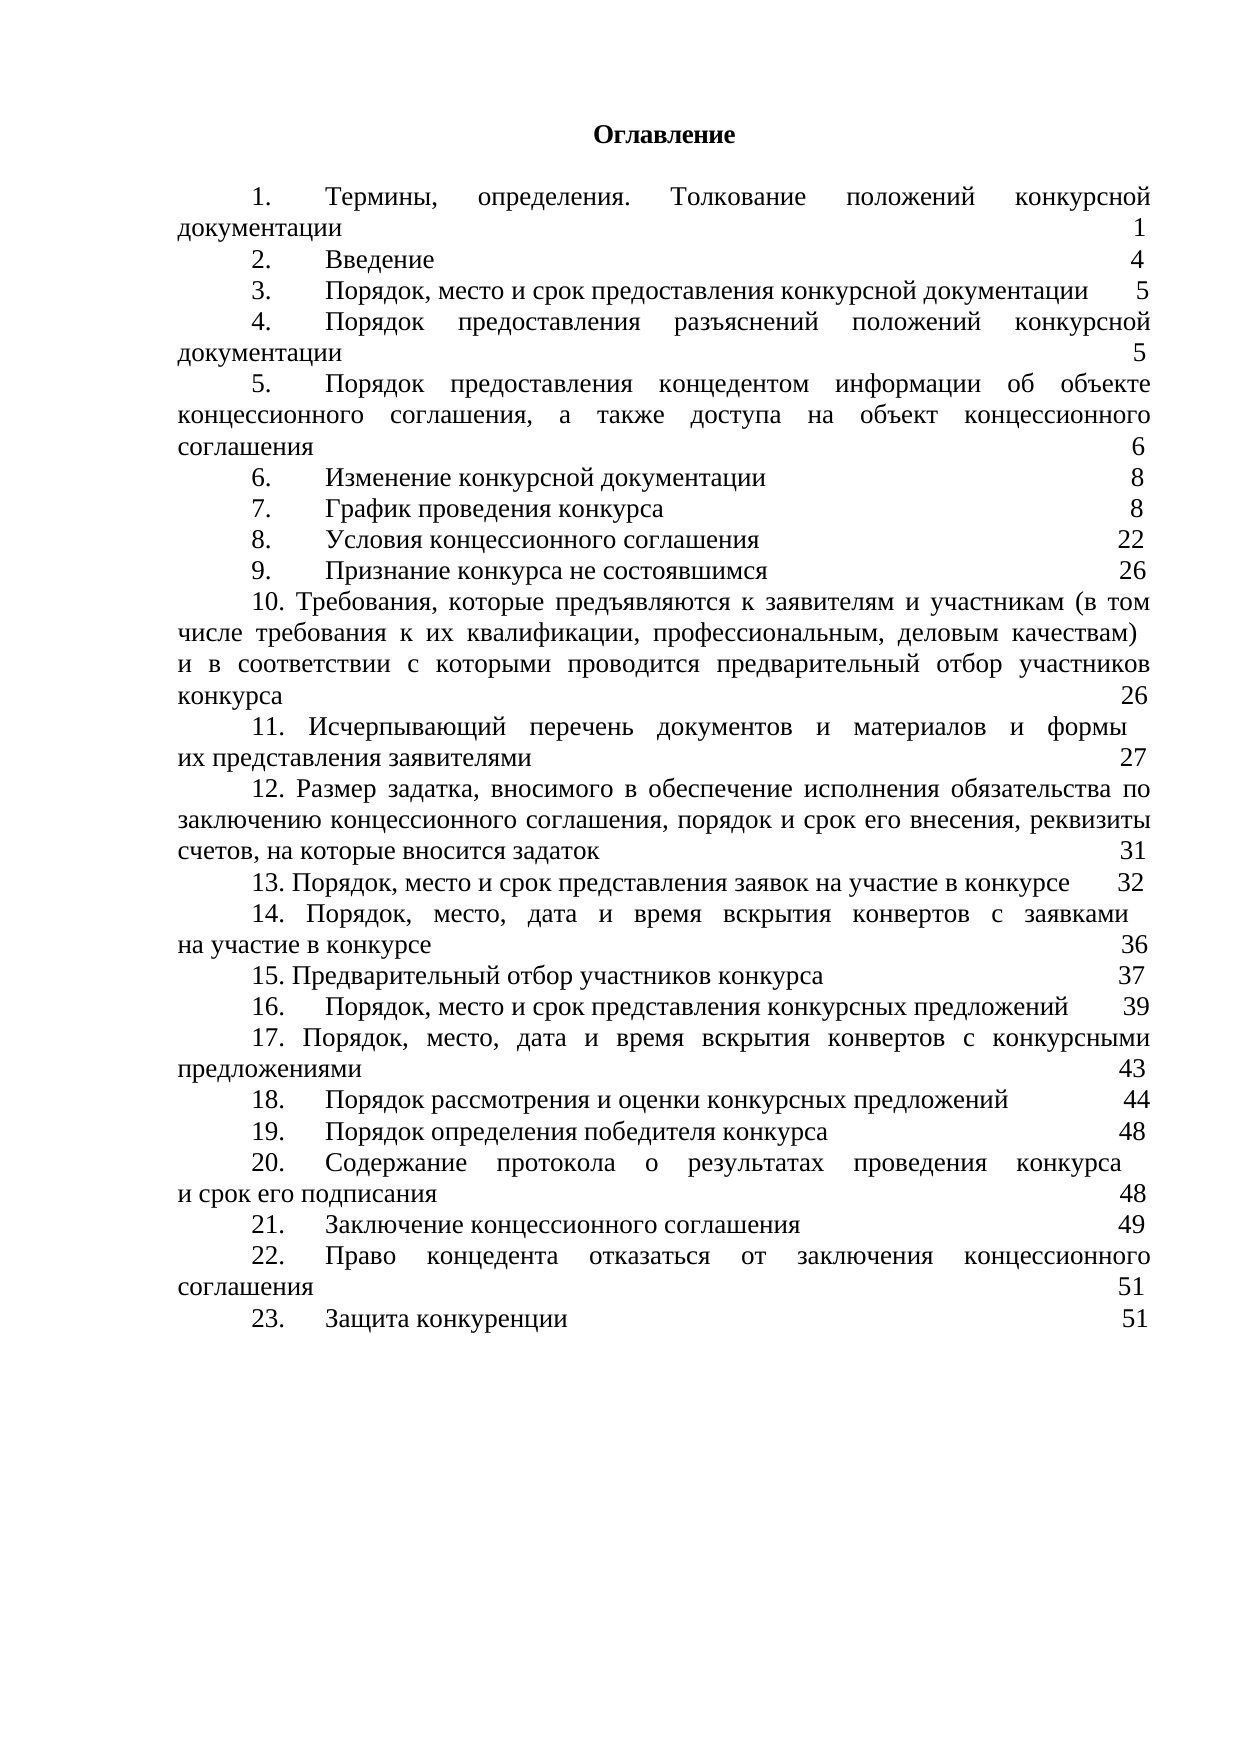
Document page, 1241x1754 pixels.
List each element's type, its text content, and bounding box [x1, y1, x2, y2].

text 14. Порядок, место, дата и время вскрытия конвертов с заявками на участие в конкурсе 36 [177, 897, 1152, 959]
text 20. Содержание протокола о результатах проведения конкурса и срок его подписания 48 [177, 1146, 1152, 1208]
text 21. Заключение концессионного соглашения 49 [177, 1208, 1152, 1239]
text 1. Термины, определения. Толкование положений конкурсной документации 1 [177, 180, 1152, 243]
text 13. Порядок, место и срок представления заявок на участие в конкурсе 32 [177, 866, 1152, 897]
text 12. Размер задатка, вносимого в обеспечение исполнения обязательства по заключению концессионного соглашения, порядок и срок его внесения, реквизиты счетов, на которые вносится задаток 31 [177, 772, 1152, 866]
text 15. Предварительный отбор участников конкурса 37 [177, 959, 1152, 990]
text 4. Порядок предоставления разъяснений положений конкурсной документации 5 [177, 305, 1152, 367]
text 18. Порядок рассмотрения и оценки конкурсных предложений 44 [177, 1084, 1152, 1115]
text 7. График проведения конкурса 8 [177, 492, 1152, 523]
text Оглавление [177, 118, 1152, 149]
text 3. Порядок, место и срок предоставления конкурсной документации 5 [177, 274, 1152, 305]
text 16. Порядок, место и срок представления конкурсных предложений 39 [177, 990, 1152, 1021]
text 5. Порядок предоставления концедентом информации об объекте концессионного соглашения, а также доступа на объект концессионного соглашения 6 [177, 367, 1152, 461]
text 10. Требования, которые предъявляются к заявителям и участникам (в том числе требования к их квалификации, профессиональным, деловым качествам) и в соответствии с которыми проводится предварительный отбор участников конкурса 26 [177, 585, 1152, 710]
text 11. Исчерпывающий перечень документов и материалов и формы их представления заявителями 27 [177, 710, 1152, 772]
text 23. Защита конкуренции 51 [177, 1302, 1152, 1333]
text 22. Право концедента отказаться от заключения концессионного соглашения 51 [177, 1239, 1152, 1302]
text 2. Введение 4 [177, 243, 1152, 274]
text 19. Порядок определения победителя конкурса 48 [177, 1115, 1152, 1146]
text 9. Признание конкурса не состоявшимся 26 [177, 554, 1152, 585]
text 8. Условия концессионного соглашения 22 [177, 523, 1152, 554]
text 6. Изменение конкурсной документации 8 [177, 461, 1152, 492]
text 17. Порядок, место, дата и время вскрытия конвертов с конкурсными предложениями 43 [177, 1021, 1152, 1084]
